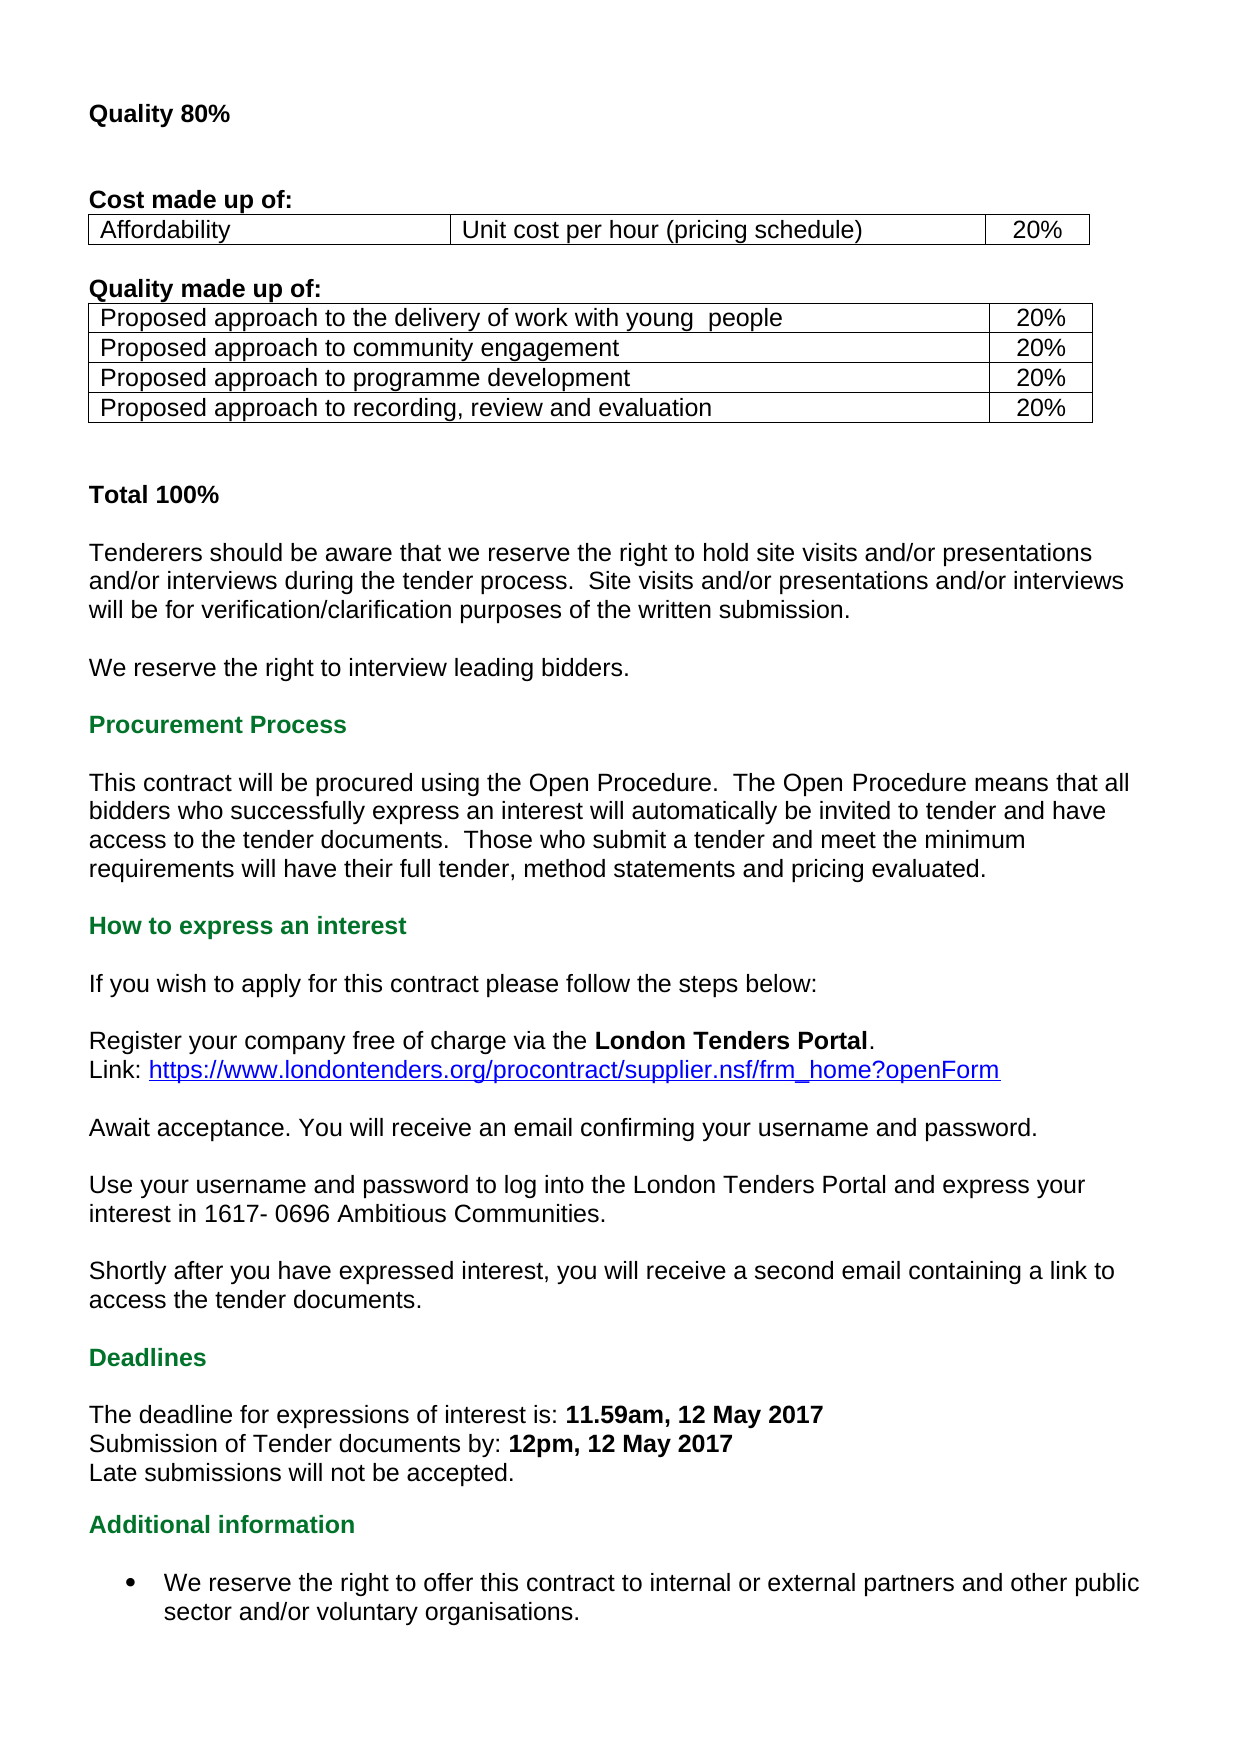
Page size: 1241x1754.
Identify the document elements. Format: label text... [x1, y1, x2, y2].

text Deadlines [89, 1343, 1152, 1371]
table_header Proposed approach to the delivery of work with young people [89, 304, 989, 332]
text Await acceptance. You will receive an email confirming your username and password. [89, 1113, 1152, 1141]
list We reserve the right to offer this contract to internal or external partners and other public sector and/or voluntary organisations. [126, 1568, 1152, 1626]
table_cell Proposed approach to recording, review and evaluation [89, 393, 989, 422]
text Total 100% [89, 480, 1152, 509]
table_header 20% [990, 304, 1092, 332]
text How to express an interest [89, 911, 1152, 940]
text Tenderers should be aware that we reserve the right to hold site visits and/or presentations and/or interviews during the tender process. Site visits and/or presentations and/or interviews will be for verification/clarification purposes of the written submission. [89, 538, 1152, 624]
table_cell 20% [990, 363, 1092, 392]
table_header Unit cost per hour (pricing schedule) [451, 215, 985, 244]
table_cell Proposed approach to community engagement [89, 333, 989, 362]
text Procurement Process [89, 710, 1152, 739]
table_header Affordability [89, 215, 450, 244]
text Use your username and password to log into the London Tenders Portal and express your interest in 1617- 0696 Ambitious Communities. [89, 1170, 1152, 1228]
text Additional information [89, 1510, 1152, 1539]
text Submission of Tender documents by: 12pm, 12 May 2017 [89, 1429, 1152, 1458]
text Link: https://www.londontenders.org/procontract/supplier.nsf/frm_home?openForm [89, 1055, 1152, 1084]
list Cost made up of: [89, 185, 1152, 214]
text Late submissions will not be accepted. [89, 1458, 1152, 1486]
text Register your company free of charge via the London Tenders Portal. [89, 1026, 1152, 1055]
text Shortly after you have expressed interest, you will receive a second email containing a link to access the tender documents. [89, 1256, 1152, 1314]
text Quality 80% [89, 99, 1152, 128]
text We reserve the right to interview leading bidders. [89, 653, 1152, 681]
text If you wish to apply for this contract please follow the steps below: [89, 969, 1152, 998]
text Quality made up of: [89, 274, 1152, 302]
table_cell 20% [990, 393, 1092, 422]
text The deadline for expressions of interest is: 11.59am, 12 May 2017 [89, 1400, 1152, 1429]
text This contract will be procured using the Open Procedure. The Open Procedure means that all bidders who successfully express an interest will automatically be invited to tender and have access to the tender documents. Those who submit a tender and meet the minimum requirements will have their full tender, method statements and pricing evaluated. [89, 768, 1152, 883]
table_cell Proposed approach to programme development [89, 363, 989, 392]
table_cell 20% [990, 333, 1092, 362]
table_header 20% [986, 215, 1089, 244]
